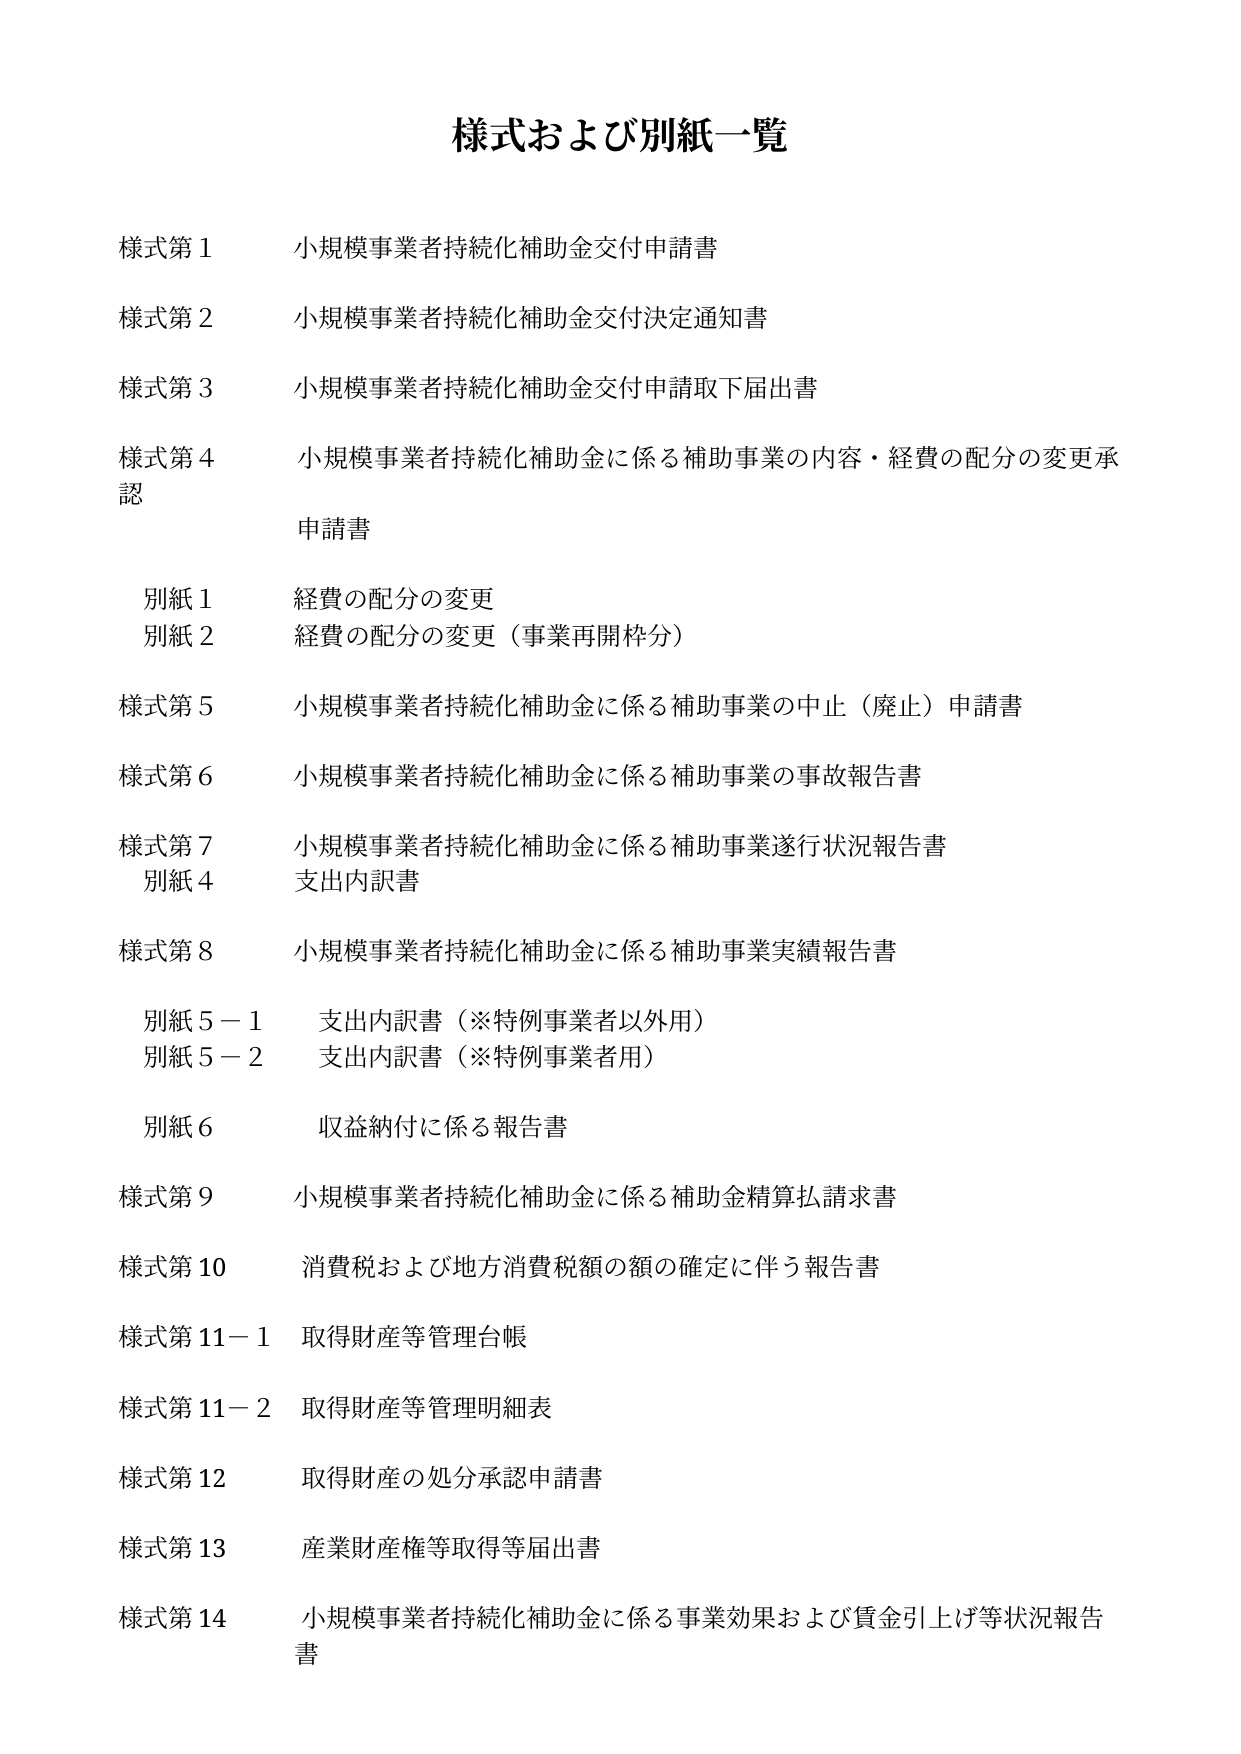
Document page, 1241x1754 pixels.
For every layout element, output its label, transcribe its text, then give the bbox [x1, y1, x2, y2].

text 様式第11－１ 取得財産等管理台帳 [118, 1318, 1122, 1354]
text 様式第８ 小規模事業者持続化補助金に係る補助事業実績報告書 [118, 932, 1122, 968]
text 別紙５－２ 支出内訳書（※特例事業者用） [118, 1038, 1122, 1074]
text 様式第２ 小規模事業者持続化補助金交付決定通知書 [118, 298, 1122, 334]
text 様式第１ 小規模事業者持続化補助金交付申請書 [118, 228, 1122, 264]
text 別紙２ 経費の配分の変更（事業再開枠分） [118, 616, 1122, 652]
text 様式第10 消費税および地方消費税額の額の確定に伴う報告書 [118, 1248, 1122, 1284]
text 様式第12 取得財産の処分承認申請書 [118, 1458, 1122, 1494]
text 様式および別紙一覧 [118, 106, 1122, 160]
text 様式第９ 小規模事業者持続化補助金に係る補助金精算払請求書 [118, 1178, 1122, 1214]
text 書 [118, 1634, 1122, 1671]
text 様式第５ 小規模事業者持続化補助金に係る補助事業の中止（廃止）申請書 [118, 686, 1122, 722]
text 様式第11－２ 取得財産等管理明細表 [118, 1388, 1122, 1424]
text 申請書 [118, 510, 1122, 546]
text 様式第７ 小規模事業者持続化補助金に係る補助事業遂行状況報告書 [118, 826, 1122, 862]
text 別紙１ 経費の配分の変更 [118, 580, 1122, 616]
text 様式第４ 小規模事業者持続化補助金に係る補助事業の内容・経費の配分の変更承認 [118, 438, 1122, 510]
text 様式第６ 小規模事業者持続化補助金に係る補助事業の事故報告書 [118, 756, 1122, 792]
text 別紙５－１ 支出内訳書（※特例事業者以外用） [118, 1002, 1122, 1038]
text 様式第３ 小規模事業者持続化補助金交付申請取下届出書 [118, 368, 1122, 404]
text 様式第13 産業財産権等取得等届出書 [118, 1528, 1122, 1564]
text 別紙４ 支出内訳書 [118, 862, 1122, 898]
text 様式第14 小規模事業者持続化補助金に係る事業効果および賃金引上げ等状況報告 [118, 1598, 1122, 1634]
text 別紙６ 収益納付に係る報告書 [118, 1108, 1122, 1144]
